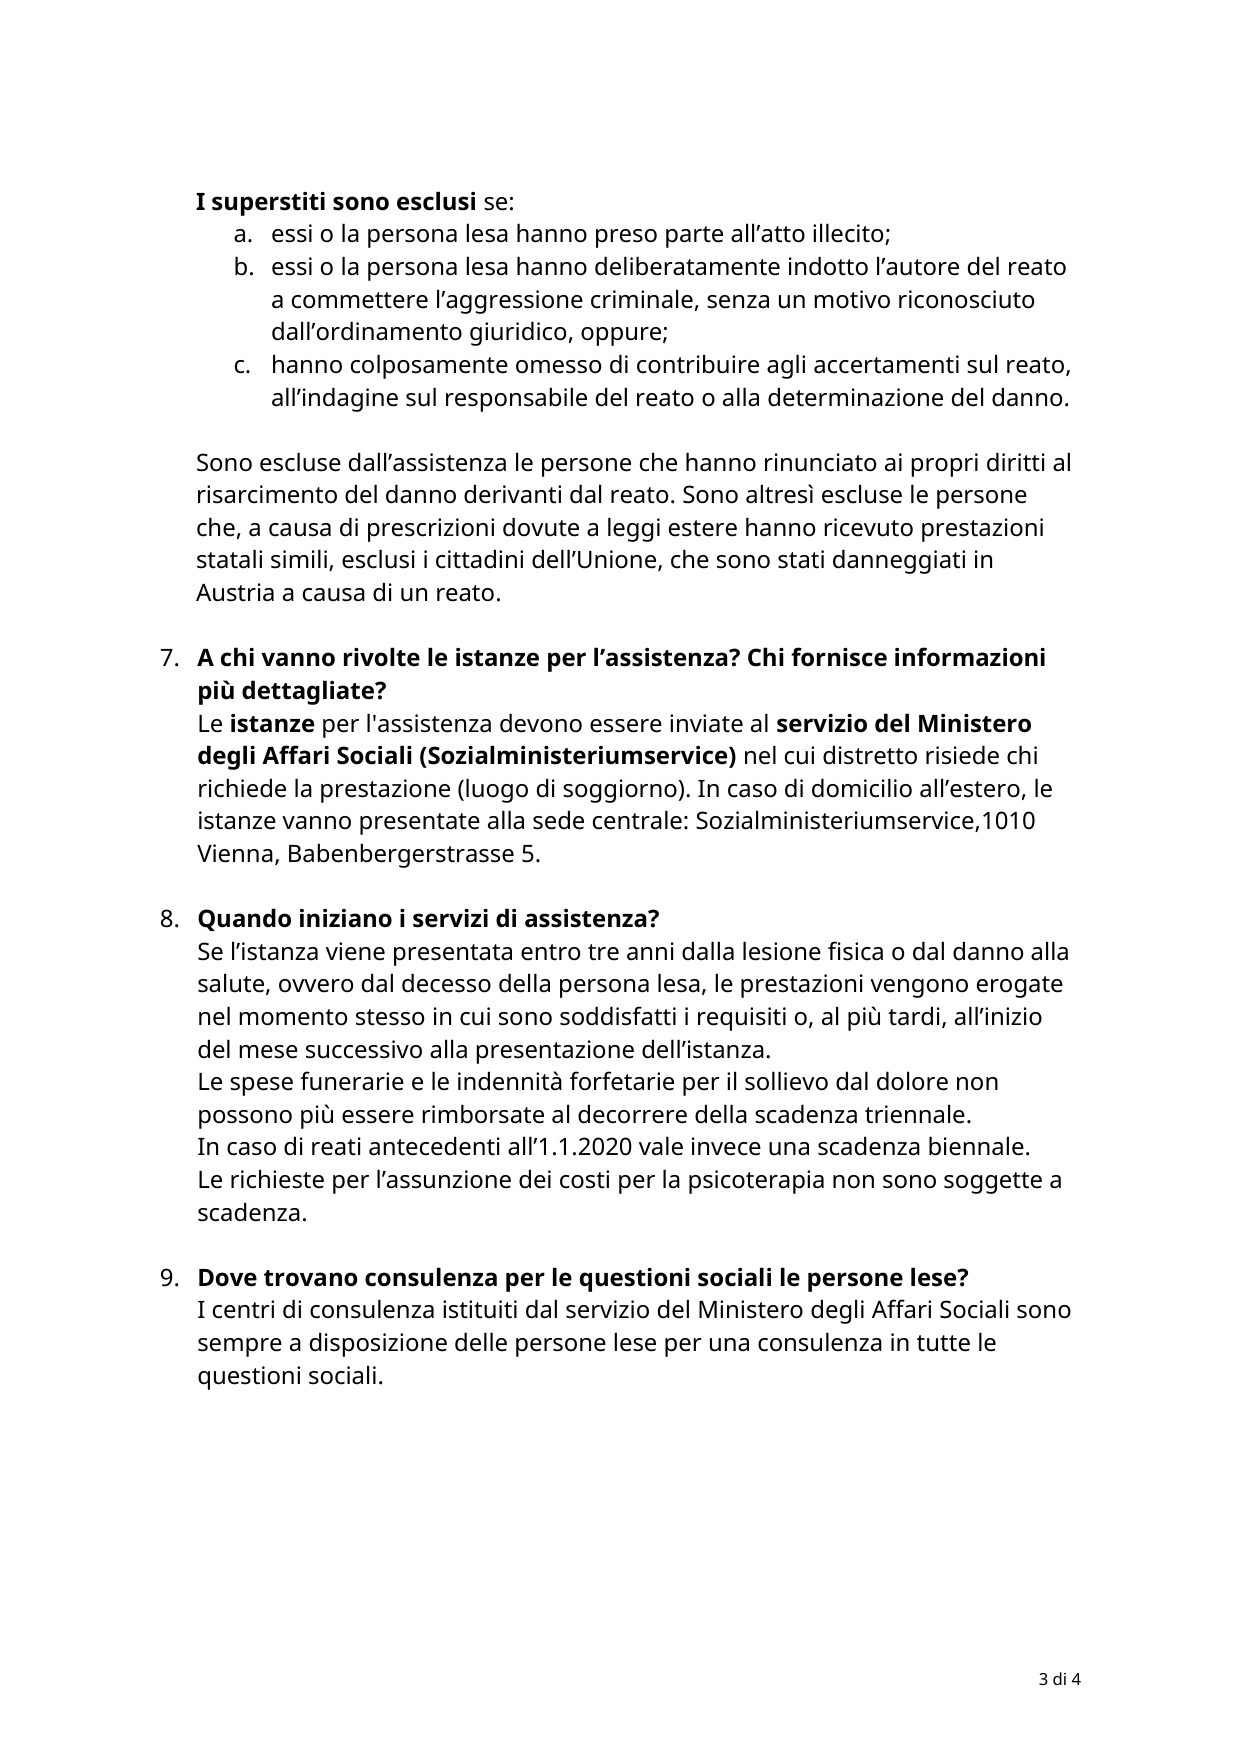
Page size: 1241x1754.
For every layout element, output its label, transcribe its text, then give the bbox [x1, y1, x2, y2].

list Dove trovano consulenza per le questioni sociali le persone lese? I centri di consulenza istituiti dal servizio del Ministero degli Affari Sociali sono sempre a disposizione delle persone lese per una consulenza in tutte le questioni sociali. [159, 1261, 1081, 1391]
list essi o la persona lesa hanno preso parte all’atto illecito; [233, 217, 1081, 250]
list hanno colposamente omesso di contribuire agli accertamenti sul reato, all’indagine sul responsabile del reato o alla determinazione del danno. [233, 348, 1081, 413]
list essi o la persona lesa hanno deliberatamente indotto l’autore del reato a commettere l’aggressione criminale, senza un motivo riconosciuto dall’ordinamento giuridico, oppure; [233, 250, 1081, 348]
list Quando iniziano i servizi di assistenza? Se l’istanza viene presentata entro tre anni dalla lesione fisica o dal danno alla salute, ovvero dal decesso della persona lesa, le prestazioni vengono erogate nel momento stesso in cui sono soddisfatti i requisiti o, al più tardi, all’inizio del mese successivo alla presentazione dell’istanza. Le spese funerarie e le indennità forfetarie per il sollievo dal dolore non possono più essere rimborsate al decorrere della scadenza triennale. In caso di reati antecedenti all’1.1.2020 vale invece una scadenza biennale. Le richieste per l’assunzione dei costi per la psicoterapia non sono soggette a scadenza. [159, 902, 1081, 1261]
list A chi vanno rivolte le istanze per l’assistenza? Chi fornisce informazioni più dettagliate? Le istanze per l'assistenza devono essere inviate al servizio del Ministero degli Affari Sociali (Sozialministeriumservice) nel cui distretto risiede chi richiede la prestazione (luogo di soggiorno). In caso di domicilio all’estero, le istanze vanno presentate alla sede centrale: Sozialministeriumservice,1010 Vienna, Babenbergerstrasse 5. [159, 641, 1081, 902]
text I superstiti sono esclusi se: [166, 152, 1081, 217]
text Sono escluse dall’assistenza le persone che hanno rinunciato ai propri diritti al risarcimento del danno derivanti dal reato. Sono altresì escluse le persone che, a causa di prescrizioni dovute a leggi estere hanno ricevuto prestazioni statali simili, esclusi i cittadini dell’Unione, che sono stati danneggiati in Austria a causa di un reato. [196, 413, 1081, 608]
